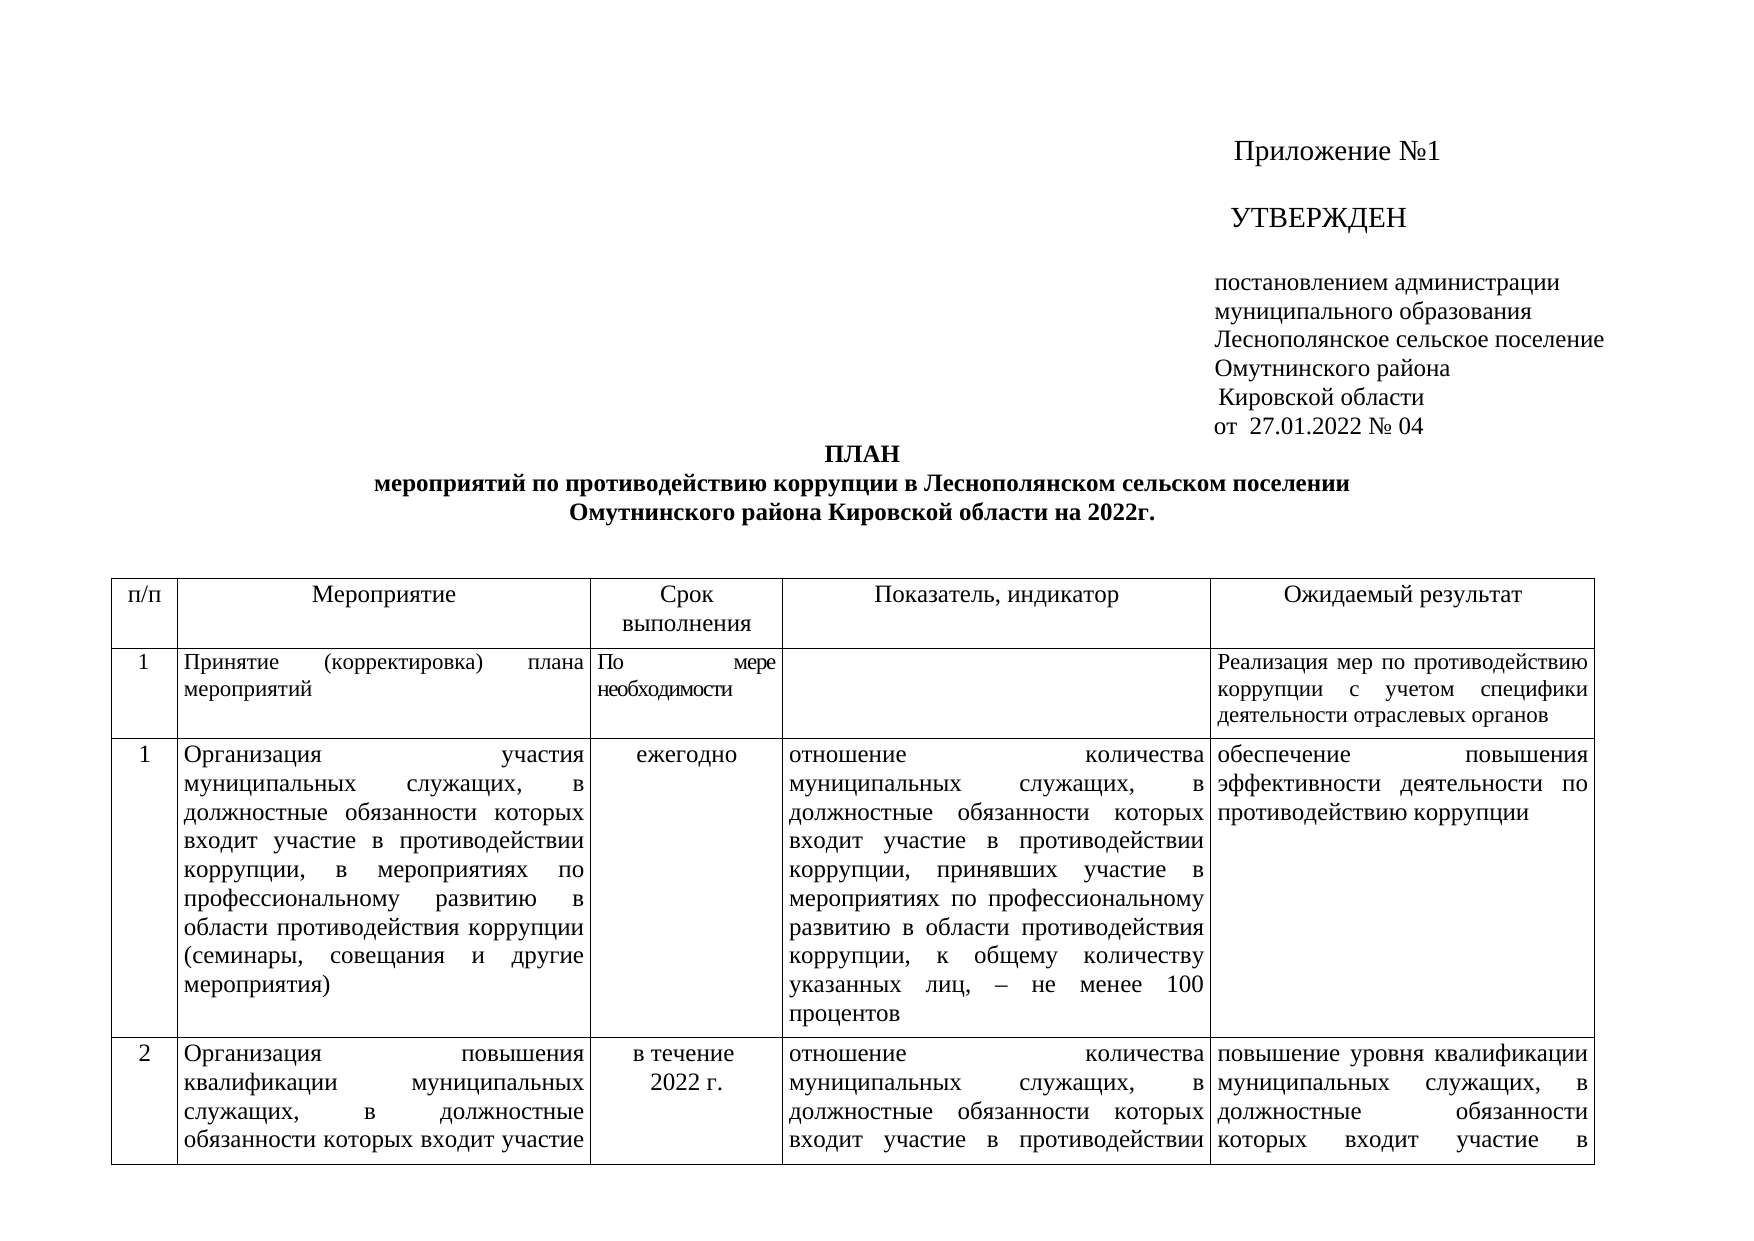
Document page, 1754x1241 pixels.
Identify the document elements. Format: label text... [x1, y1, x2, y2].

table_cell По мере необходимости [591, 649, 782, 738]
text Леснополянское сельское поселение [118, 324, 1606, 353]
text Омутнинского района [118, 353, 1606, 382]
table_header Мероприятие [178, 579, 590, 647]
table_cell в течение 2022 г. [591, 1038, 782, 1164]
text от 27.01.2022 № 04 [118, 411, 1606, 439]
table_cell ежегодно [591, 739, 782, 1037]
table_header Ожидаемый результат [1211, 579, 1594, 647]
table_cell 1 [112, 649, 177, 738]
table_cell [1211, 1038, 1594, 1164]
table_cell [783, 649, 1210, 738]
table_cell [178, 1038, 590, 1164]
table_cell 2 [112, 1038, 177, 1164]
text УТВЕРЖДЕН [118, 200, 1606, 233]
text Омутнинского района Кировской области на 2022г. [118, 497, 1606, 526]
table_cell 1 [112, 739, 177, 1037]
table_cell Реализация мер по противодействию коррупции с учетом специфики деятельности отраслевых органов [1211, 649, 1594, 738]
text Кировской области [118, 382, 1606, 411]
table_cell Организация участия муниципальных служащих, в должностные обязанности которых входит участие в противодействии коррупции, в мероприятиях по профессиональному развитию в области противодействия коррупции (семинары, совещания и другие мероприятия) [178, 739, 590, 1037]
table_cell Принятие (корректировка) плана мероприятий [178, 649, 590, 738]
table_cell обеспечение повышения эффективности деятельности по противодействию коррупции [1211, 739, 1594, 1037]
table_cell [783, 1038, 1210, 1164]
text Приложение №1 [118, 133, 1606, 200]
text муниципального образования [118, 296, 1606, 324]
table_header Срок выполнения [591, 579, 782, 647]
text постановлением администрации [118, 267, 1606, 296]
text ПЛАН [118, 439, 1606, 468]
table_header Показатель, индикатор [783, 579, 1210, 647]
table_header п/п [112, 579, 177, 647]
table_cell отношение количества муниципальных служащих, в должностные обязанности которых входит участие в противодействии коррупции, принявших участие в мероприятиях по профессиональному развитию в области противодействия коррупции, к общему количеству указанных лиц, – не менее 100 процентов [783, 739, 1210, 1037]
text мероприятий по противодействию коррупции в Леснополянском сельском поселении [118, 468, 1606, 497]
